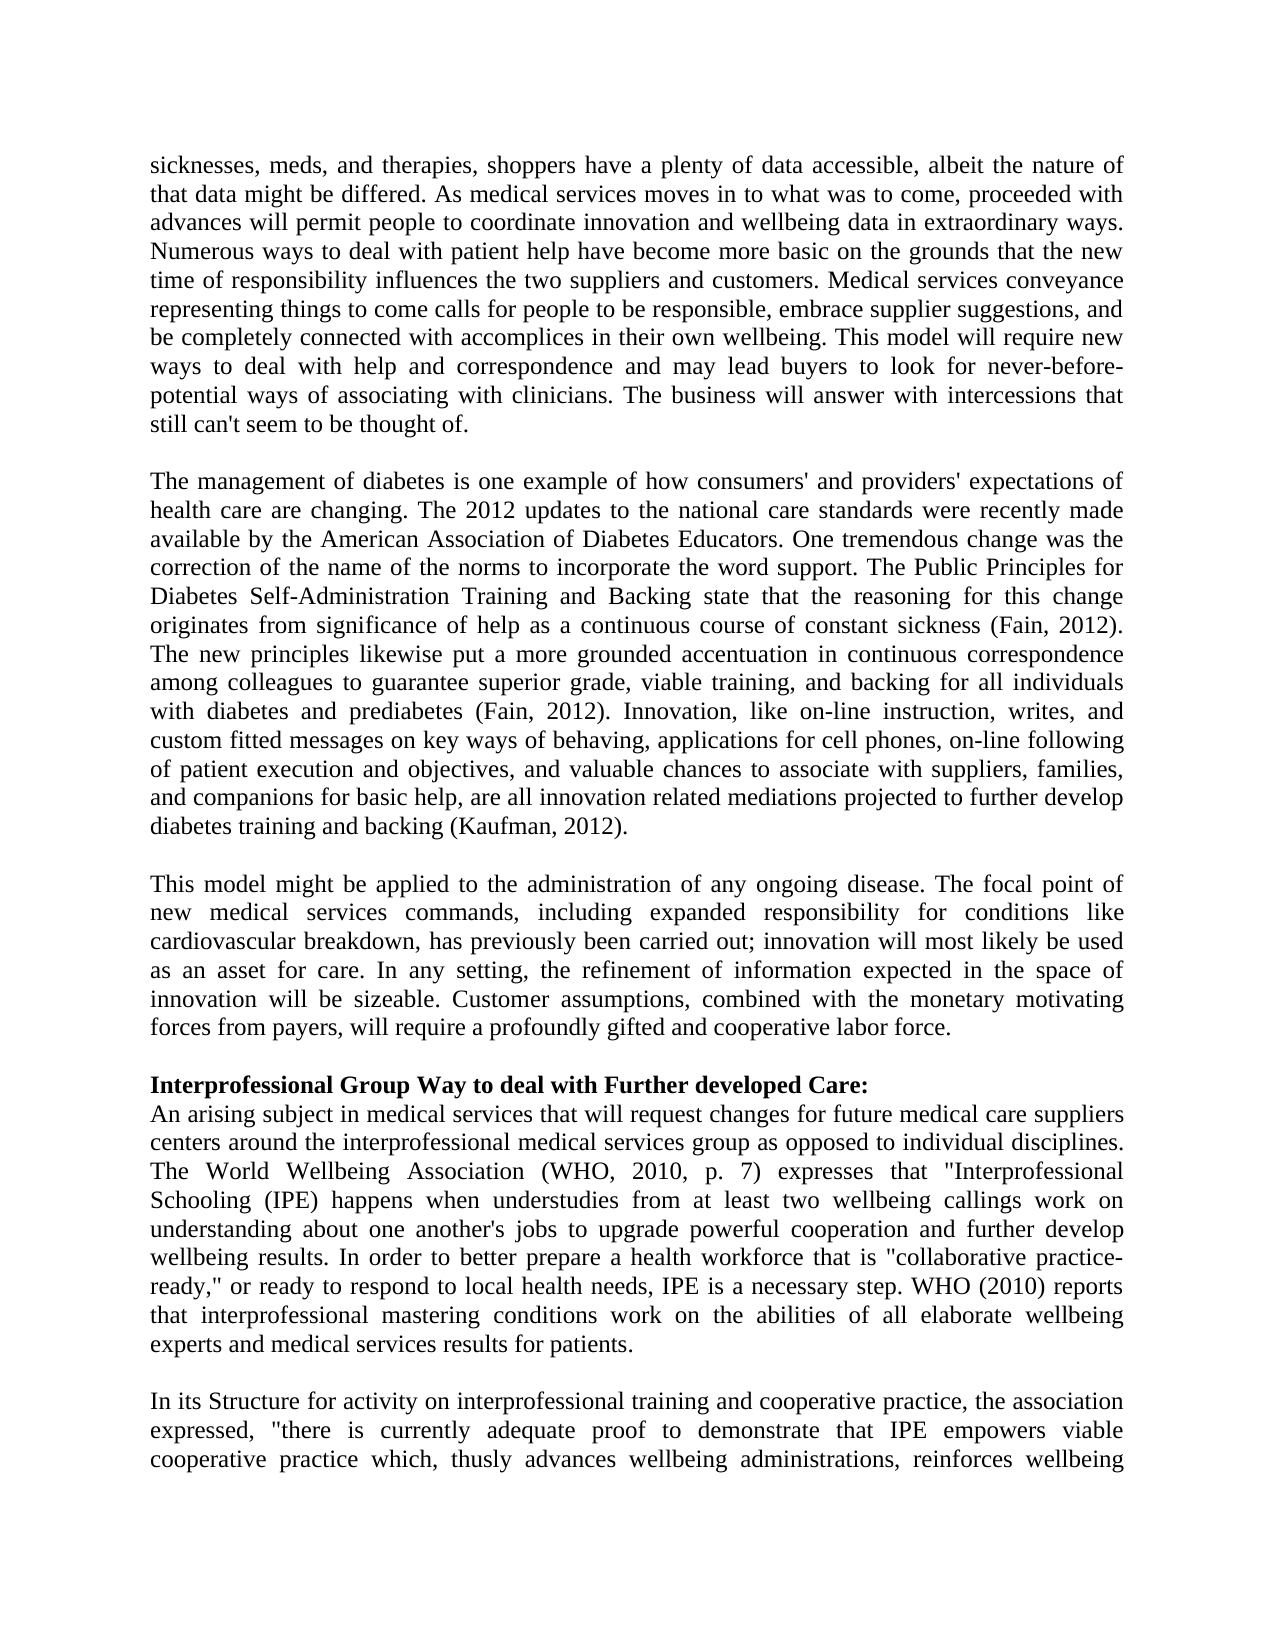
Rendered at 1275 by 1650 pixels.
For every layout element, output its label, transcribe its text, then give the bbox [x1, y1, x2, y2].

text The management of diabetes is one example of how consumers' and providers' expectations of health care are changing. The 2012 updates to the national care standards were recently made available by the American Association of Diabetes Educators. One tremendous change was the correction of the name of the norms to incorporate the word support. The Public Principles for Diabetes Self-Administration Training and Backing state that the reasoning for this change originates from significance of help as a continuous course of constant sickness (Fain, 2012). The new principles likewise put a more grounded accentuation in continuous correspondence among colleagues to guarantee superior grade, viable training, and backing for all individuals with diabetes and prediabetes (Fain, 2012). Innovation, like on-line instruction, writes, and custom fitted messages on key ways of behaving, applications for cell phones, on-line following of patient execution and objectives, and valuable chances to associate with suppliers, families, and companions for basic help, are all innovation related mediations projected to further develop diabetes training and backing (Kaufman, 2012). [150, 466, 1125, 840]
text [150, 150, 1125, 437]
text This model might be applied to the administration of any ongoing disease. The focal point of new medical services commands, including expanded responsibility for conditions like cardiovascular breakdown, has previously been carried out; innovation will most likely be used as an asset for care. In any setting, the refinement of information expected in the space of innovation will be sizeable. Customer assumptions, combined with the monetary motivating forces from payers, will require a profoundly gifted and cooperative labor force. [150, 869, 1125, 1041]
text An arising subject in medical services that will request changes for future medical care suppliers centers around the interprofessional medical services group as opposed to individual disciplines. The World Wellbeing Association (WHO, 2010, p. 7) expresses that "Interprofessional Schooling (IPE) happens when understudies from at least two wellbeing callings work on understanding about one another's jobs to upgrade powerful cooperation and further develop wellbeing results. In order to better prepare a health workforce that is "collaborative practice-ready," or ready to respond to local health needs, IPE is a necessary step. WHO (2010) reports that interprofessional mastering conditions work on the abilities of all elaborate wellbeing experts and medical services results for patients. [150, 1099, 1125, 1357]
text Interprofessional Group Way to deal with Further developed Care: [150, 1070, 1125, 1099]
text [150, 1386, 1125, 1472]
